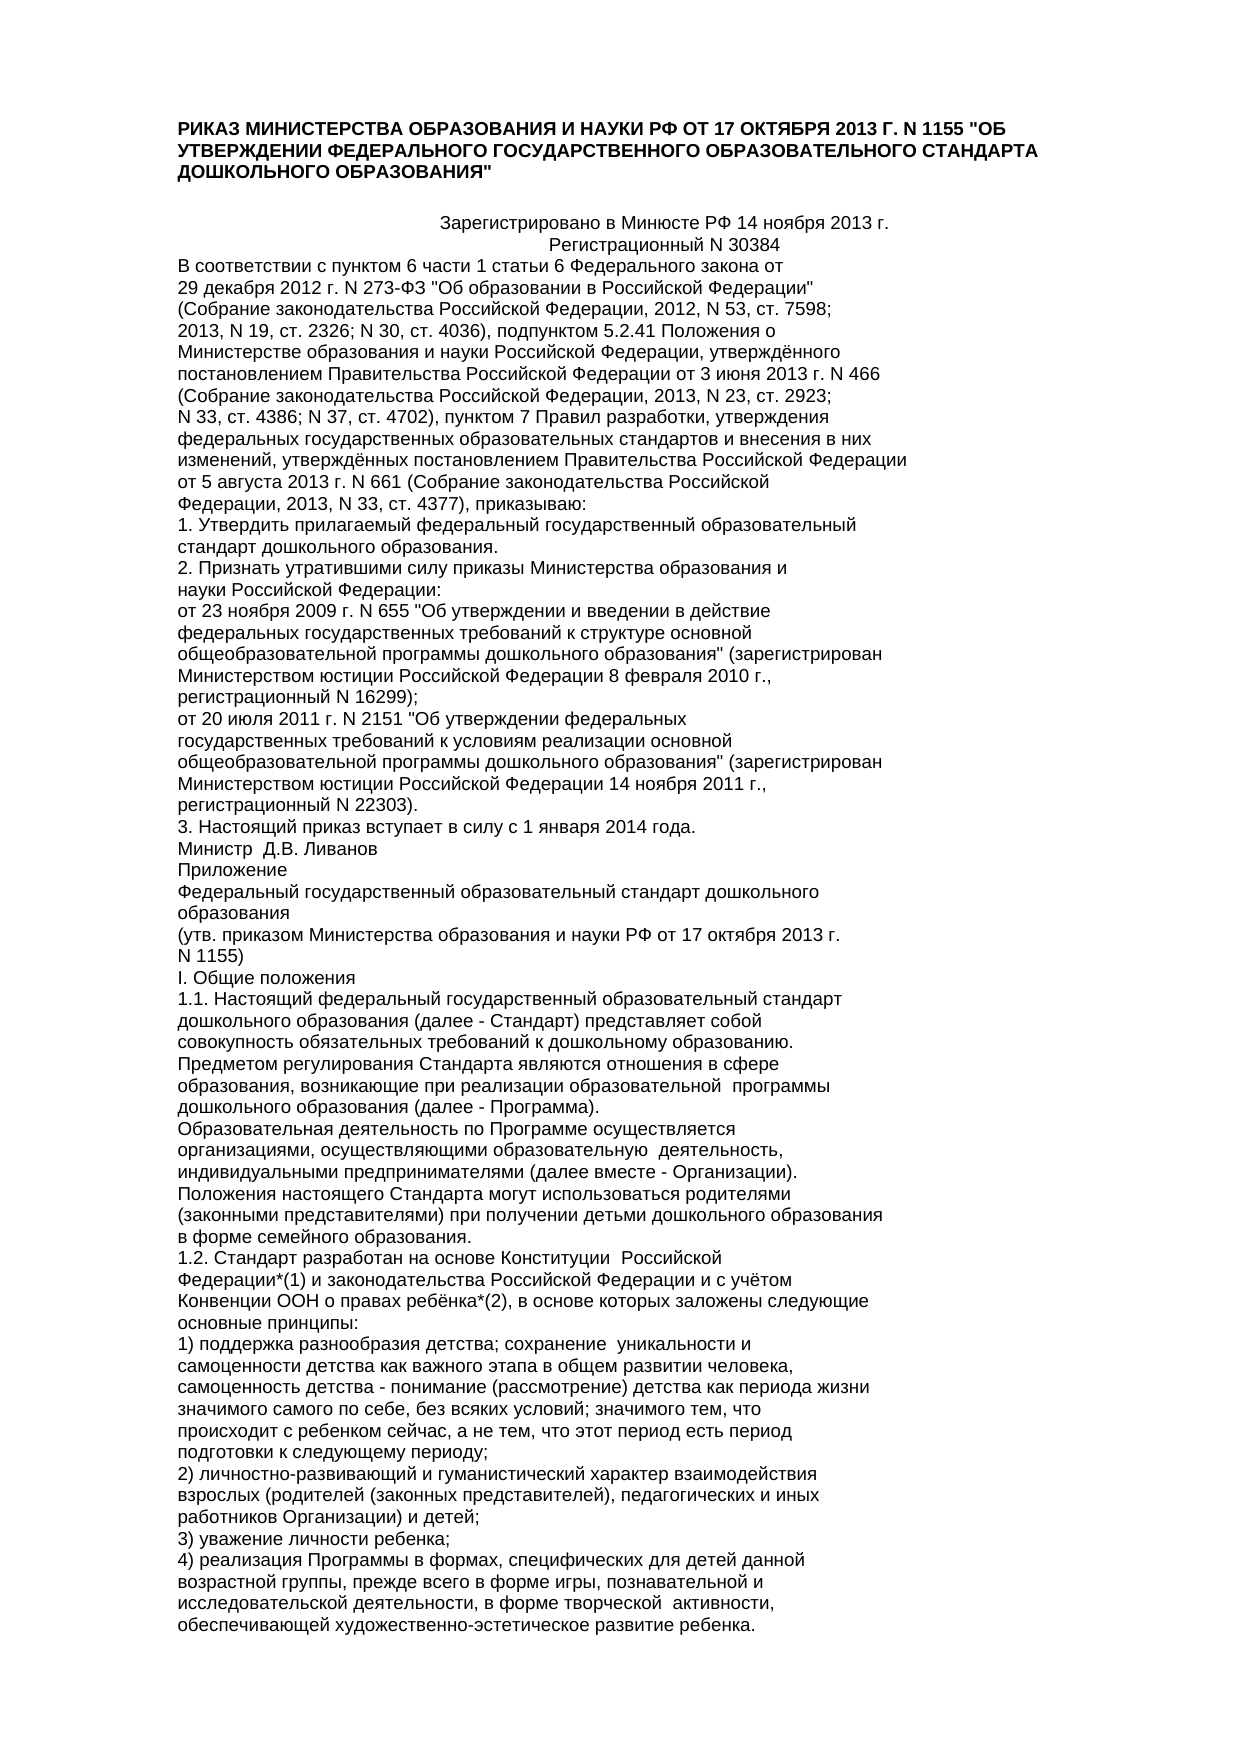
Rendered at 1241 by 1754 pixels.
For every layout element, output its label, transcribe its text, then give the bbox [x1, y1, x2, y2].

text Положения настоящего Стандарта могут использоваться родителями [177, 1182, 1152, 1204]
text В соответствии с пунктом 6 части 1 статьи 6 Федерального закона от [177, 255, 1152, 277]
text от 5 августа 2013 г. N 661 (Собрание законодательства Российской [177, 471, 1152, 492]
text возрастной группы, прежде всего в форме игры, познавательной и [177, 1570, 1152, 1592]
text общеобразовательной программы дошкольного образования" (зарегистрирован [177, 643, 1152, 665]
text самоценность детства - понимание (рассмотрение) детства как периода жизни [177, 1376, 1152, 1398]
text регистрационный N 16299); [177, 686, 1152, 708]
text (Собрание законодательства Российской Федерации, 2012, N 53, ст. 7598; [177, 298, 1152, 320]
text Приложение [177, 859, 1152, 880]
text организациями, осуществляющими образовательную деятельность, [177, 1139, 1152, 1161]
text происходит с ребенком сейчас, а не тем, что этот период есть период [177, 1419, 1152, 1441]
text основные принципы: [177, 1312, 1152, 1333]
text (Собрание законодательства Российской Федерации, 2013, N 23, ст. 2923; [177, 384, 1152, 406]
text Зарегистрировано в Минюсте РФ 14 ноября 2013 г. [177, 212, 1152, 233]
text (законными представителями) при получении детьми дошкольного образования [177, 1204, 1152, 1225]
text федеральных государственных требований к структуре основной [177, 622, 1152, 643]
text Министр Д.В. Ливанов [177, 837, 1152, 859]
text совокупность обязательных требований к дошкольному образованию. [177, 1031, 1152, 1053]
text от 20 июля 2011 г. N 2151 "Об утверждении федеральных [177, 708, 1152, 729]
text Федерации*(1) и законодательства Российской Федерации и с учётом [177, 1268, 1152, 1290]
text индивидуальными предпринимателями (далее вместе - Организации). [177, 1161, 1152, 1182]
text Федеральный государственный образовательный стандарт дошкольного [177, 880, 1152, 902]
text Предметом регулирования Стандарта являются отношения в сфере [177, 1053, 1152, 1074]
text работников Организации) и детей; [177, 1506, 1152, 1527]
text N 33, ст. 4386; N 37, ст. 4702), пунктом 7 Правил разработки, утверждения [177, 406, 1152, 428]
text 1. Утвердить прилагаемый федеральный государственный образовательный [177, 514, 1152, 535]
text исследовательской деятельности, в форме творческой активности, [177, 1592, 1152, 1613]
text 1) поддержка разнообразия детства; сохранение уникальности и [177, 1333, 1152, 1355]
text самоценности детства как важного этапа в общем развитии человека, [177, 1355, 1152, 1376]
text федеральных государственных образовательных стандартов и внесения в них [177, 428, 1152, 449]
text Федерации, 2013, N 33, ст. 4377), приказываю: [177, 492, 1152, 514]
text N 1155) [177, 945, 1152, 967]
text Конвенции ООН о правах ребёнка*(2), в основе которых заложены следующие [177, 1290, 1152, 1312]
text Министерством юстиции Российской Федерации 14 ноября 2011 г., [177, 773, 1152, 794]
text изменений, утверждённых постановлением Правительства Российской Федерации [177, 449, 1152, 471]
text Министерстве образования и науки Российской Федерации, утверждённого [177, 341, 1152, 363]
text 3. Настоящий приказ вступает в силу с 1 января 2014 года. [177, 816, 1152, 837]
text 29 декабря 2012 г. N 273-ФЗ "Об образовании в Российской Федерации" [177, 277, 1152, 298]
text от 23 ноября 2009 г. N 655 "Об утверждении и введении в действие [177, 600, 1152, 622]
text стандарт дошкольного образования. [177, 535, 1152, 557]
text науки Российской Федерации: [177, 578, 1152, 600]
text 2013, N 19, ст. 2326; N 30, ст. 4036), подпунктом 5.2.41 Положения о [177, 320, 1152, 341]
text общеобразовательной программы дошкольного образования" (зарегистрирован [177, 751, 1152, 773]
text РИКАЗ МИНИСТЕРСТВА ОБРАЗОВАНИЯ И НАУКИ РФ ОТ 17 ОКТЯБРЯ 2013 Г. N 1155 "ОБ УТВЕРЖДЕНИИ ФЕДЕРАЛЬНОГО ГОСУДАРСТВЕННОГО ОБРАЗОВАТЕЛЬНОГО СТАНДАРТА ДОШКОЛЬНОГО ОБРАЗОВАНИЯ" [177, 118, 1152, 183]
text постановлением Правительства Российской Федерации от 3 июня 2013 г. N 466 [177, 363, 1152, 384]
text образования, возникающие при реализации образовательной программы [177, 1074, 1152, 1096]
text значимого самого по себе, без всяких условий; значимого тем, что [177, 1398, 1152, 1419]
text 2. Признать утратившими силу приказы Министерства образования и [177, 557, 1152, 578]
text регистрационный N 22303). [177, 794, 1152, 816]
text государственных требований к условиям реализации основной [177, 729, 1152, 751]
text 3) уважение личности ребенка; [177, 1527, 1152, 1549]
text образования [177, 902, 1152, 923]
text дошкольного образования (далее - Стандарт) представляет собой [177, 1010, 1152, 1031]
text Регистрационный N 30384 [177, 233, 1152, 255]
text подготовки к следующему периоду; [177, 1441, 1152, 1463]
text в форме семейного образования. [177, 1225, 1152, 1247]
text 1.1. Настоящий федеральный государственный образовательный стандарт [177, 988, 1152, 1010]
text обеспечивающей художественно-эстетическое развитие ребенка. [177, 1613, 1152, 1635]
text дошкольного образования (далее - Программа). [177, 1096, 1152, 1118]
text Образовательная деятельность по Программе осуществляется [177, 1118, 1152, 1139]
text взрослых (родителей (законных представителей), педагогических и иных [177, 1484, 1152, 1506]
text Министерством юстиции Российской Федерации 8 февраля 2010 г., [177, 665, 1152, 686]
text 4) реализация Программы в формах, специфических для детей данной [177, 1549, 1152, 1570]
text 1.2. Стандарт разработан на основе Конституции Российской [177, 1247, 1152, 1268]
text (утв. приказом Министерства образования и науки РФ от 17 октября 2013 г. [177, 923, 1152, 945]
text 2) личностно-развивающий и гуманистический характер взаимодействия [177, 1463, 1152, 1484]
text I. Общие положения [177, 967, 1152, 988]
